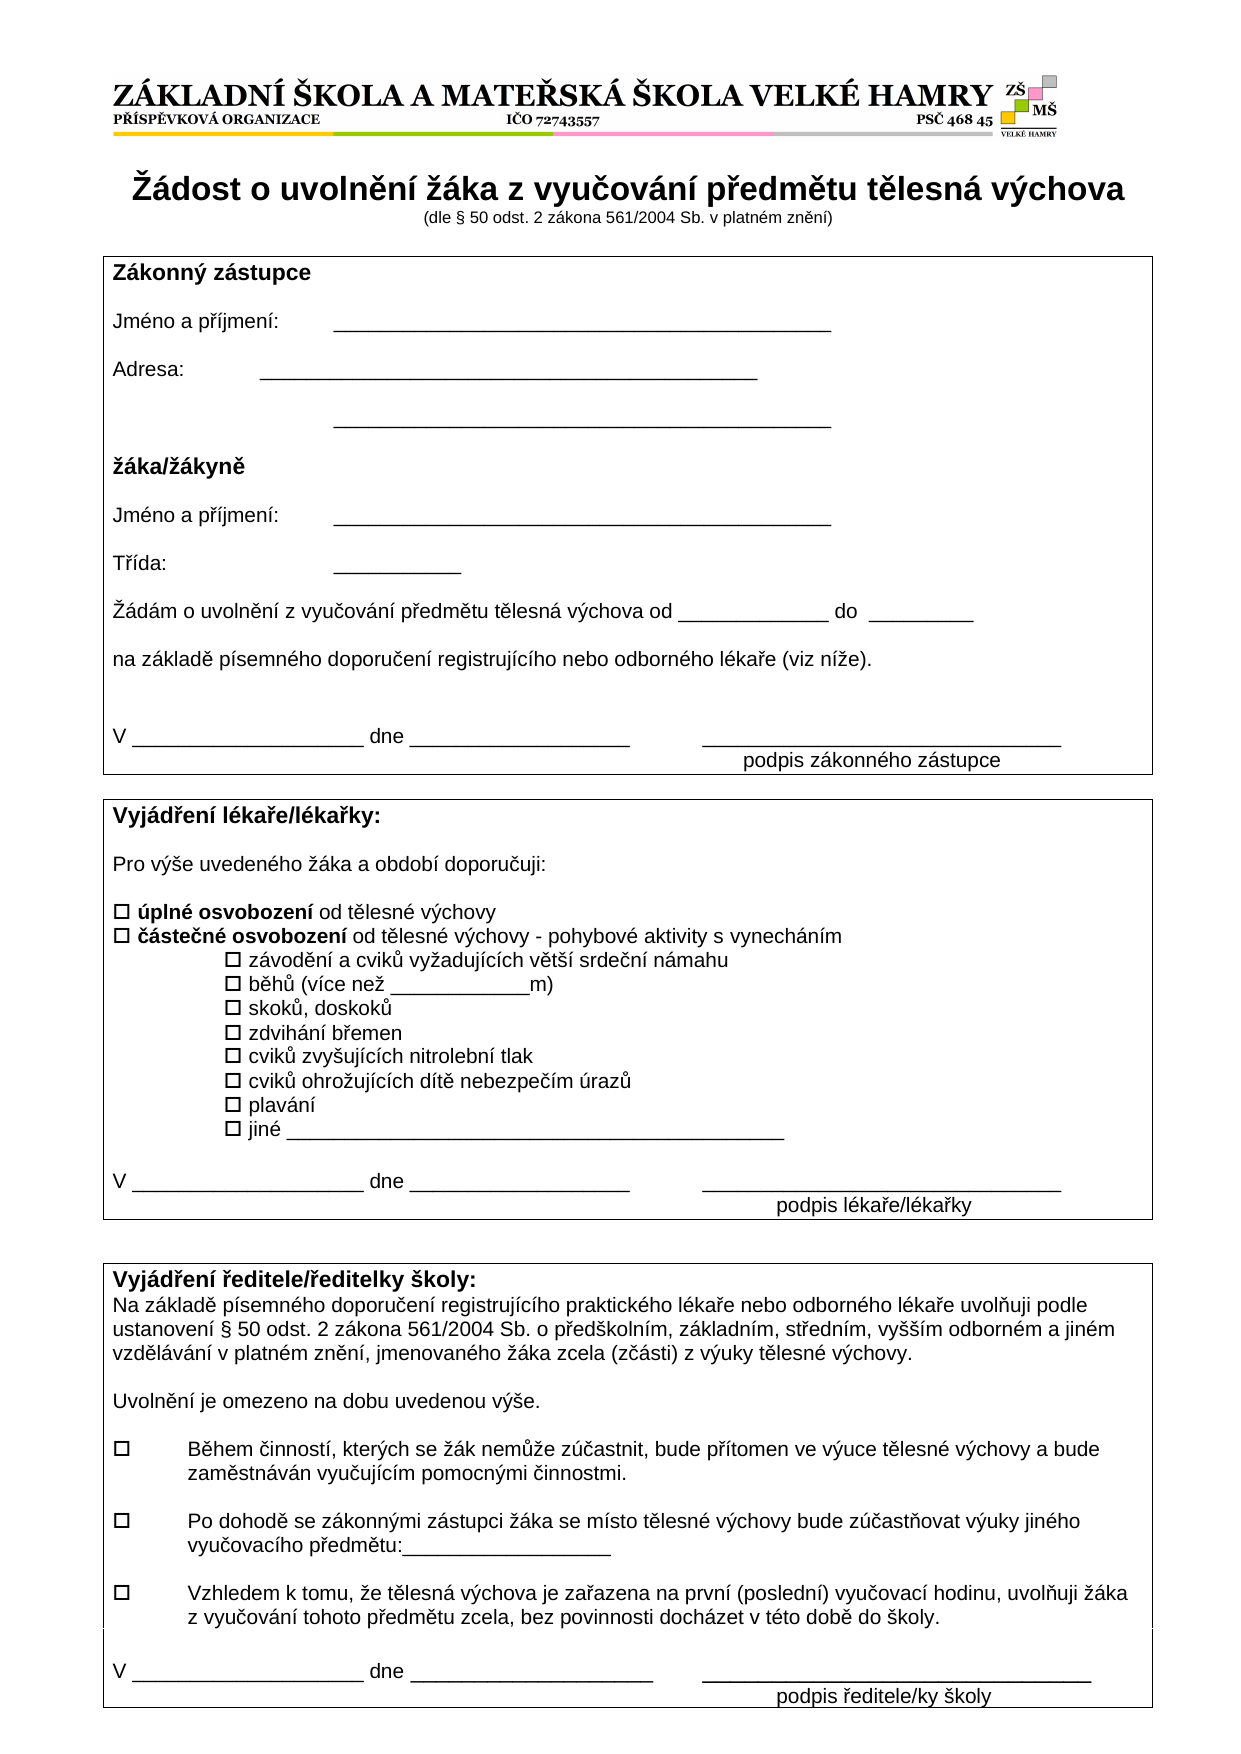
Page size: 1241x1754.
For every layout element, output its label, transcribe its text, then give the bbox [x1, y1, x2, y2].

text Třída: ___________ [112, 551, 1144, 575]
list Po dohodě se zákonnými zástupci žáka se místo tělesné výchovy bude zúčastňovat výuky jiného vyučovacího předmětu:__________________ [112, 1508, 1144, 1556]
text (dle § 50 odst. 2 zákona 561/2004 Sb. v platném znění) [112, 208, 1144, 227]
text plavání [112, 1092, 1144, 1117]
list Během činností, kterých se žák nemůže zúčastnit, bude přítomen ve výuce tělesné výchovy a bude zaměstnáván vyučujícím pomocnými činnostmi. [112, 1436, 1144, 1484]
text skoků, doskoků [112, 996, 1144, 1020]
text Pro výše uvedeného žáka a období doporučuji: [112, 852, 1144, 876]
text běhů (více než ____________m) [112, 972, 1144, 996]
text částečné osvobození od tělesné výchovy - pohybové aktivity s vynecháním [112, 924, 1144, 948]
text závodění a cviků vyžadujících větší srdeční námahu [112, 948, 1144, 972]
picture [112, 73, 1058, 141]
text Na základě písemného doporučení registrujícího praktického lékaře nebo odborného lékaře uvolňuji podle ustanovení § 50 odst. 2 zákona 561/2004 Sb. o předškolním, základním, středním, vyšším odborném a jiném vzdělávání v platném znění, jmenovaného žáka zcela (zčásti) z výuky tělesné výchovy. [112, 1293, 1144, 1364]
text podpis zákonného zástupce [104, 744, 1152, 774]
text Adresa: ___________________________________________ [112, 357, 1144, 381]
text Žádost o uvolnění žáka z vyučování předmětu tělesná výchova [112, 169, 1144, 208]
text V ____________________ dne ___________________ _______________________________ [112, 724, 1144, 744]
text Jméno a příjmení: ___________________________________________ [112, 309, 1144, 333]
text Zákonný zástupce [104, 257, 1152, 285]
text cviků zvyšujících nitrolební tlak [112, 1044, 1144, 1068]
text ___________________________________________ [112, 405, 1144, 429]
list Vzhledem k tomu, že tělesná výchova je zařazena na první (poslední) vyučovací hodinu, uvolňuji žáka z vyučování tohoto předmětu zcela, bez povinnosti docházet v této době do školy. [112, 1580, 1144, 1628]
text Jméno a příjmení: ___________________________________________ [112, 503, 1144, 527]
text Vyjádření lékaře/lékařky: [104, 800, 1152, 828]
text V ____________________ dne ___________________ ____________________________ podpis ředitele/ky školy [104, 1655, 1152, 1707]
text na základě písemného doporučení registrujícího nebo odborného lékaře (viz níže). [112, 647, 1144, 671]
text Žádám o uvolnění z vyučování předmětu tělesná výchova od _____________ do _________ [112, 599, 1144, 623]
text jiné ___________________________________________ [112, 1117, 1144, 1141]
text podpis lékaře/lékařky [104, 1190, 1152, 1219]
text žáka/žákyně [112, 453, 1144, 479]
text cviků ohrožujících dítě nebezpečím úrazů [112, 1068, 1144, 1092]
text zdvihání břemen [112, 1020, 1144, 1044]
text úplné osvobození od tělesné výchovy [112, 900, 1144, 924]
text Uvolnění je omezeno na dobu uvedenou výše. [112, 1388, 1144, 1412]
text Vyjádření ředitele/ředitelky školy: [104, 1264, 1152, 1293]
text V ____________________ dne ___________________ _______________________________ [112, 1169, 1144, 1190]
